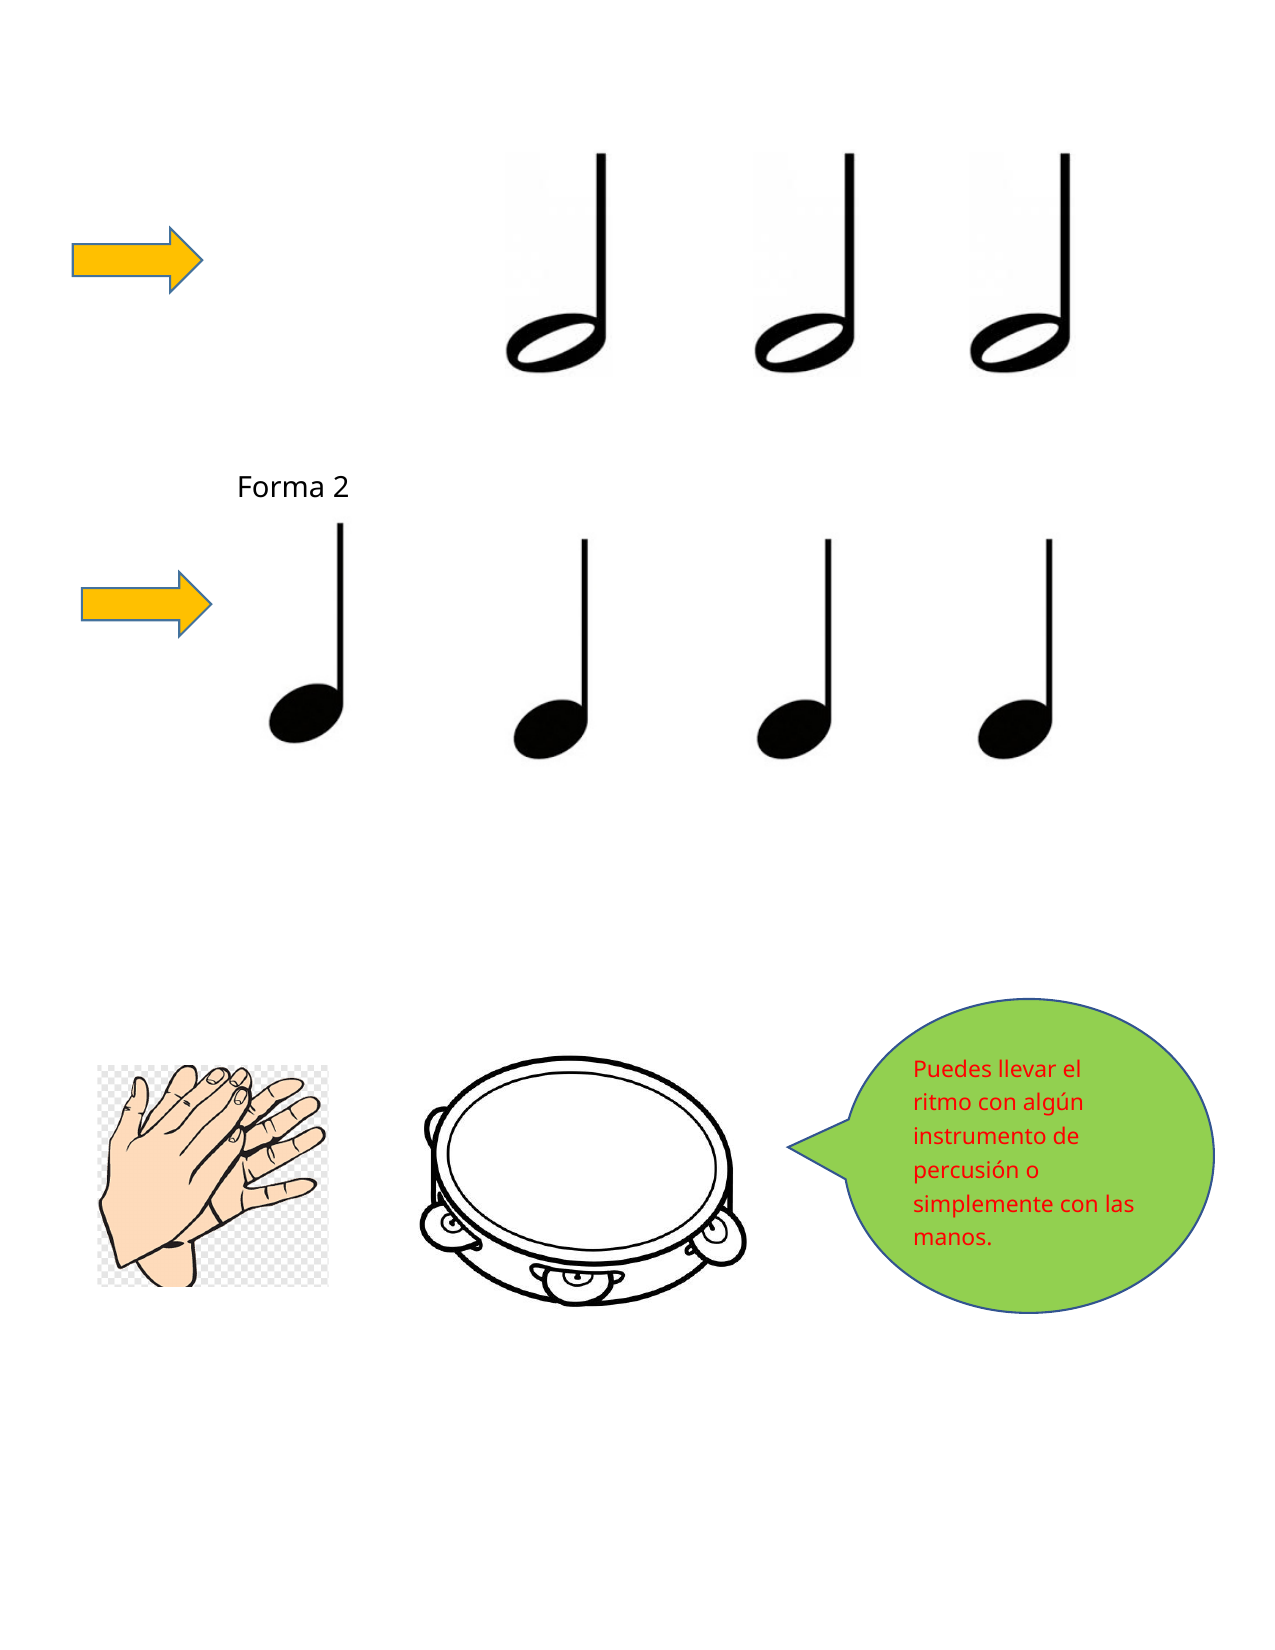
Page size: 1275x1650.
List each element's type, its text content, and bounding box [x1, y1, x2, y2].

picture [97, 1065, 329, 1287]
picture [503, 526, 634, 773]
picture [753, 149, 861, 377]
picture [747, 526, 878, 773]
picture [968, 526, 1098, 773]
picture [416, 1043, 751, 1314]
picture [968, 149, 1077, 377]
picture [259, 510, 389, 757]
text Forma 2 [177, 466, 1098, 506]
picture [504, 149, 613, 377]
